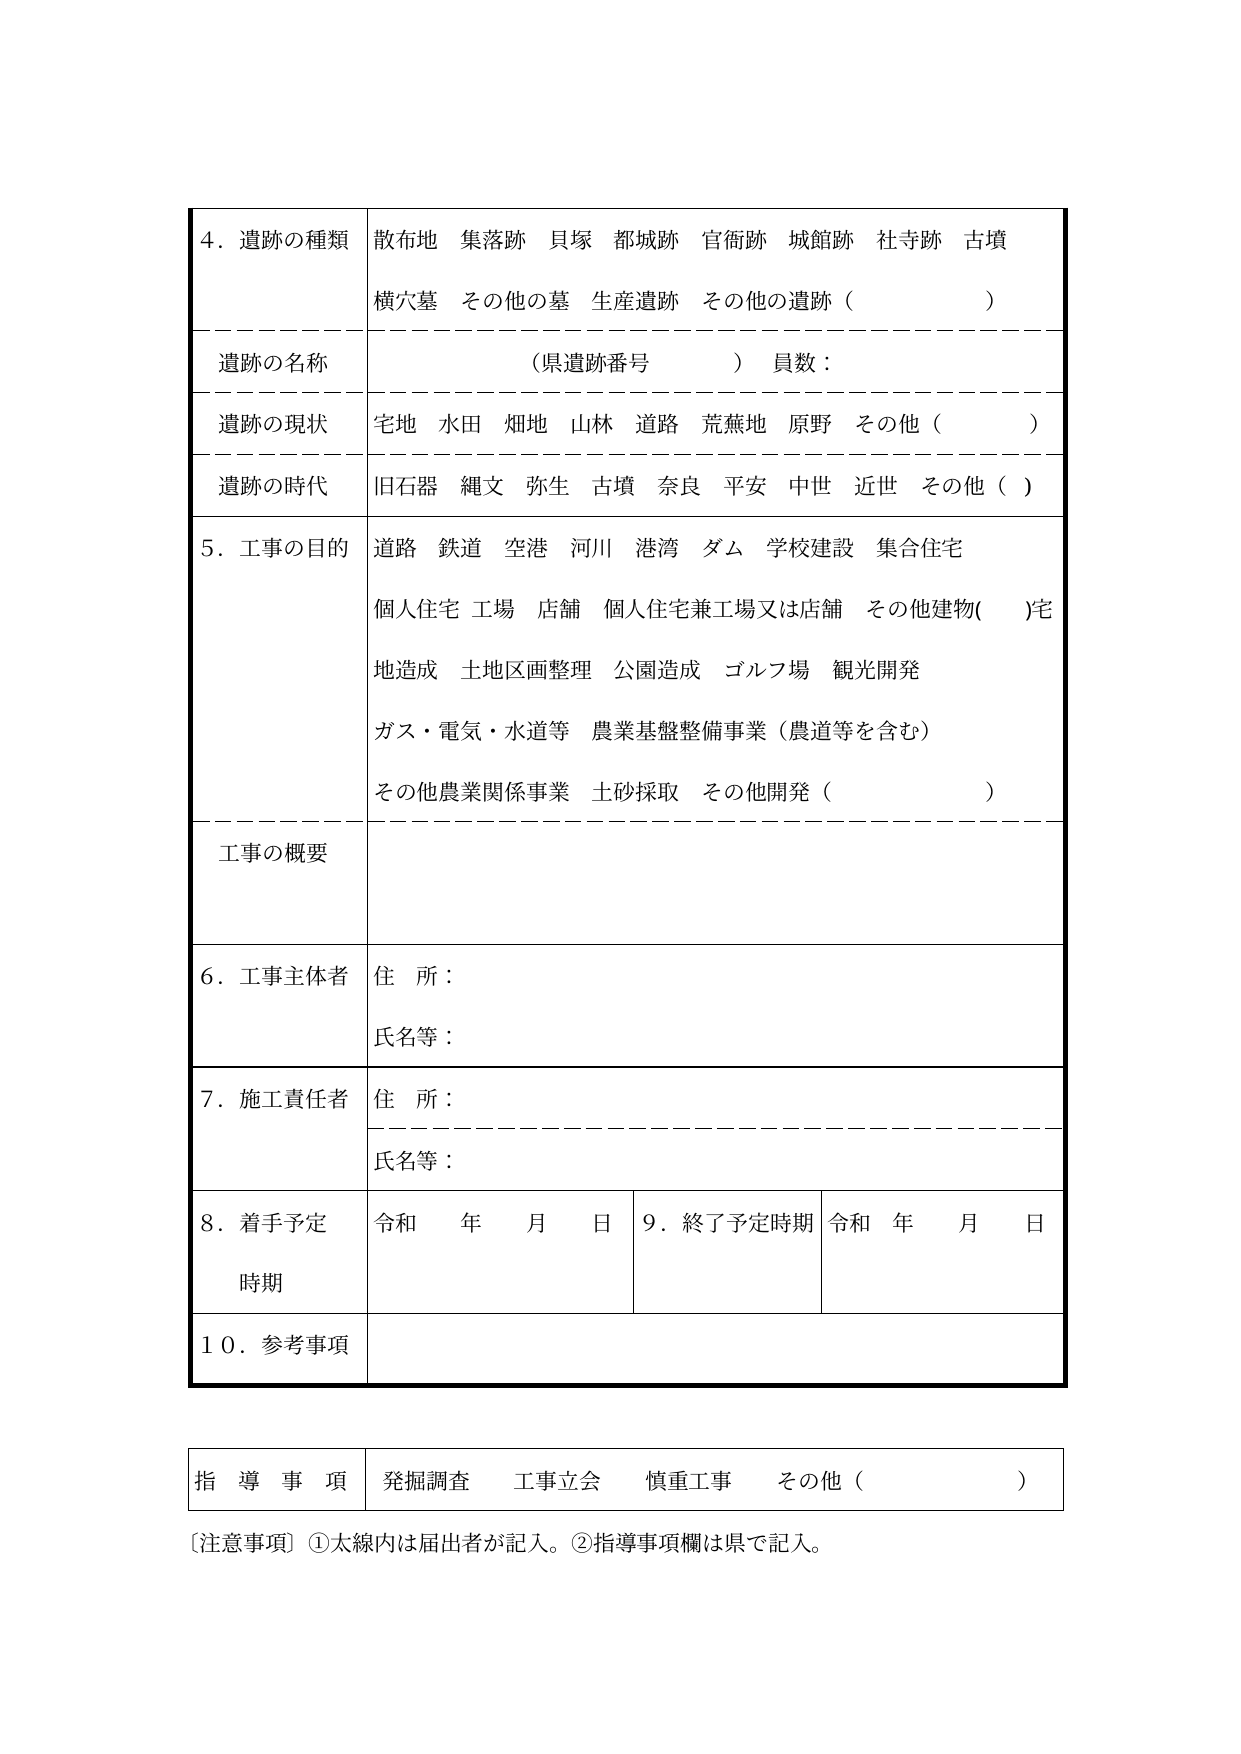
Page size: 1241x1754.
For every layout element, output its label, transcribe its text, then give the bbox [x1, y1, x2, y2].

table_cell 散布地 集落跡 貝塚 都城跡 官衙跡 城館跡 社寺跡 古墳 横穴墓 その他の墓 生産遺跡 その他の遺跡（ ） [368, 209, 1063, 330]
table_cell 遺跡の現状 [193, 392, 367, 454]
table_cell 遺跡の名称 [193, 330, 367, 392]
table_cell ６．工事主体者 [193, 945, 367, 1066]
table_cell ５．工事の目的 [193, 517, 367, 821]
table_cell ４．遺跡の種類 [193, 209, 367, 330]
table_cell [368, 1314, 1063, 1383]
table_cell ８．着手予定 時期 [193, 1191, 367, 1313]
table_header 発掘調査 工事立会 慎重工事 その他（ ） [366, 1449, 1063, 1510]
table_cell 旧石器 縄文 弥生 古墳 奈良 平安 中世 近世 その他（ ) [368, 454, 1063, 516]
table_header 指 導 事 項 [189, 1449, 365, 1510]
table_cell [368, 821, 1063, 944]
table_cell 宅地 水田 畑地 山林 道路 荒蕪地 原野 その他（ ） [368, 392, 1063, 454]
table_cell 工事の概要 [193, 821, 367, 944]
table_cell 氏名等： [368, 1128, 1063, 1190]
text 〔注意事項〕①太線内は届出者が記入。②指導事項欄は県で記入。 [177, 1511, 1063, 1572]
table_cell ７．施工責任者 [193, 1068, 367, 1190]
table_cell 住 所： [368, 1068, 1063, 1128]
table_cell （県遺跡番号 ） 員数： [368, 330, 1063, 392]
table_cell 令和 年 月 日 [822, 1191, 1063, 1313]
table_cell 住 所： 氏名等： [368, 945, 1063, 1066]
table_cell 遺跡の時代 [193, 454, 367, 516]
table_cell ９．終了予定時期 [634, 1191, 821, 1313]
table_cell １０．参考事項 [193, 1314, 367, 1383]
table_cell 道路 鉄道 空港 河川 港湾 ダム 学校建設 集合住宅 個人住宅 工場 店舗 個人住宅兼工場又は店舗 その他建物( )宅地造成 土地区画整理 公園造成 ゴルフ場 観光開発 ガス・電気・水道等 農業基盤整備事業（農道等を含む） その他農業関係事業 土砂採取 その他開発（ ） [368, 517, 1063, 821]
table_cell 令和 年 月 日 [368, 1191, 633, 1313]
